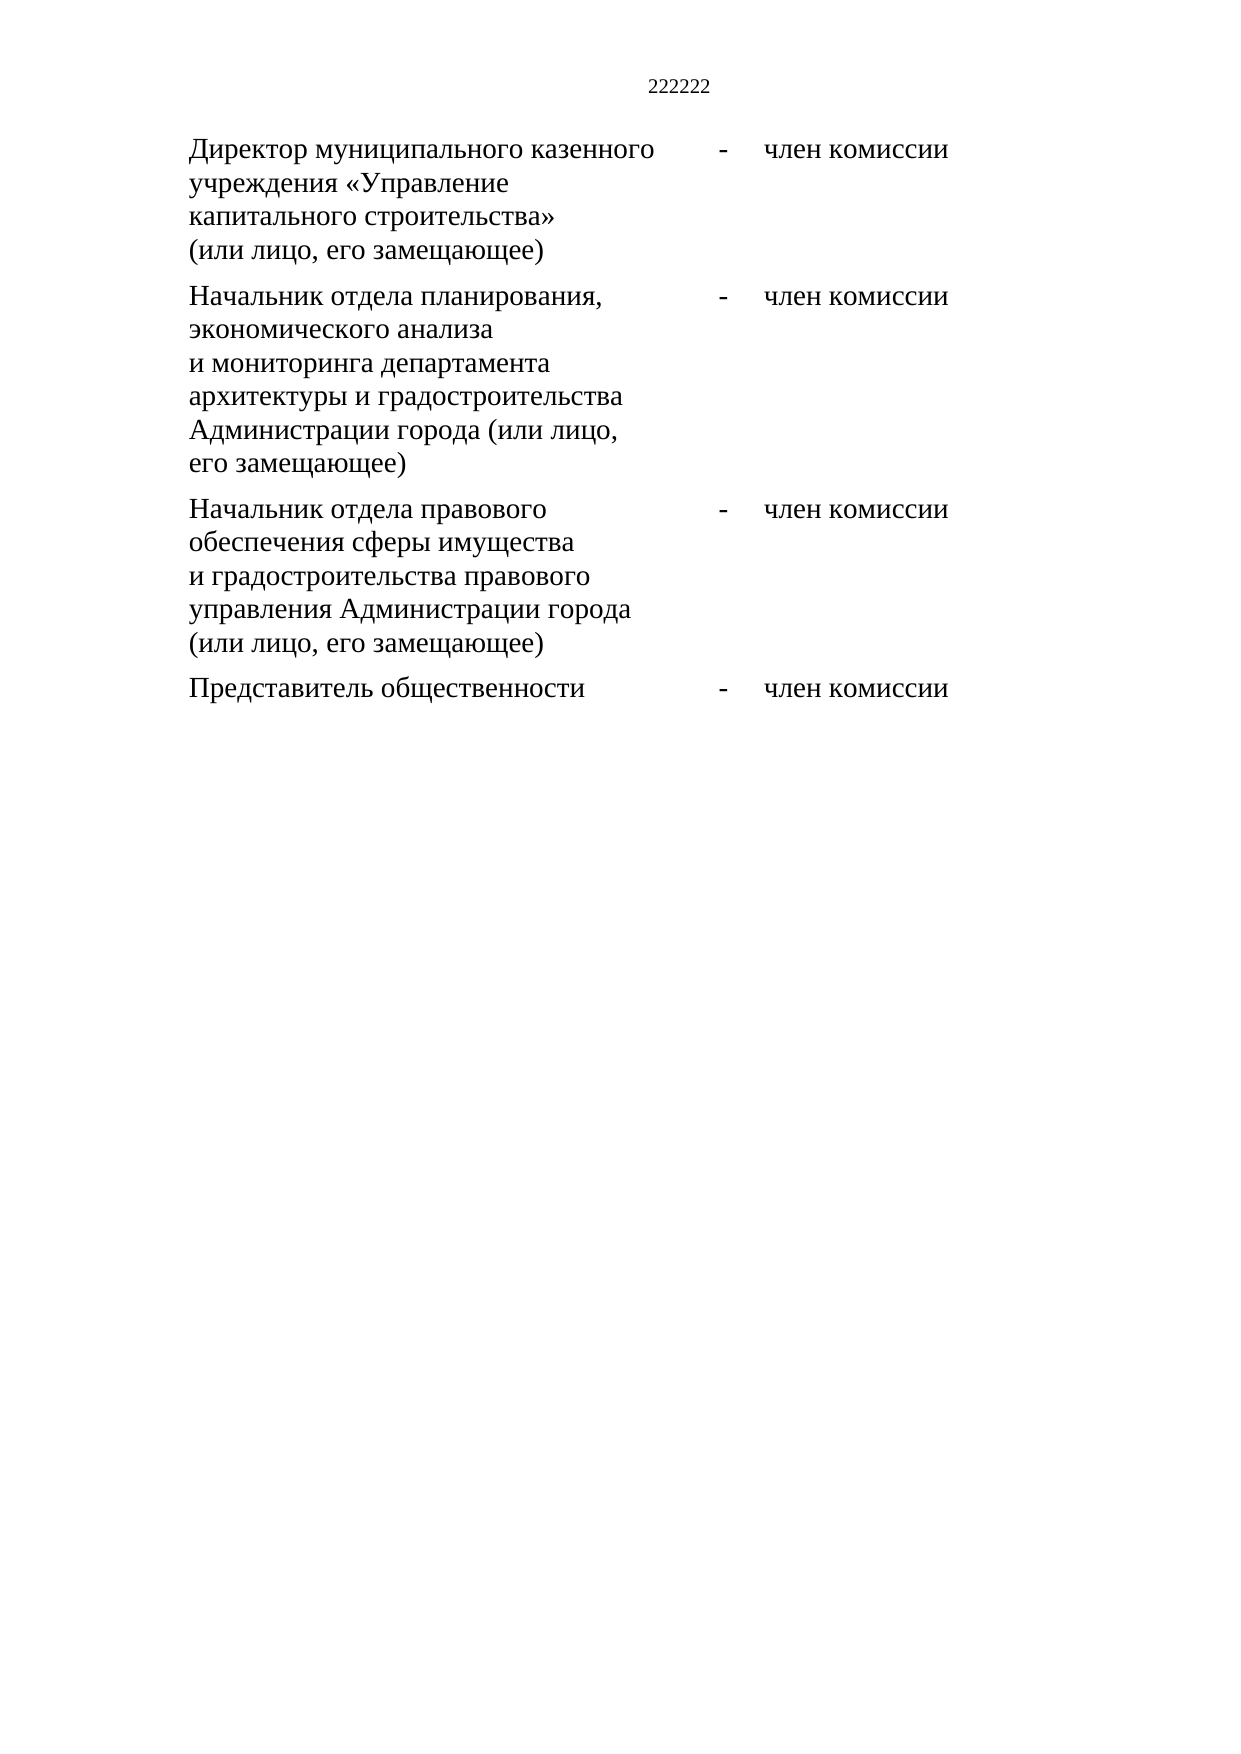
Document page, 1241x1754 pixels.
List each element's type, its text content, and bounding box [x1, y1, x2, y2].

table_header член комиссии [753, 131, 1180, 278]
table_cell член комиссии [753, 671, 1180, 716]
table_cell Начальник отдела правового обеспечения сферы имущества и градостроительства правового управления Администрации города (или лицо, его замещающее) [177, 491, 693, 671]
table_header - [694, 131, 752, 278]
table_cell - [694, 671, 752, 716]
table_cell - [694, 278, 752, 491]
table_cell член комиссии [753, 491, 1180, 671]
table_header Директор муниципального казенного учреждения «Управление капитального строительства» (или лицо, его замещающее) [177, 131, 693, 278]
table_cell Начальник отдела планирования, экономического анализа и мониторинга департамента архитектуры и градостроительства Администрации города (или лицо, его замещающее) [177, 278, 693, 491]
table_cell член комиссии [753, 278, 1180, 491]
table_cell - [694, 491, 752, 671]
table_cell Представитель общественности [177, 671, 693, 716]
